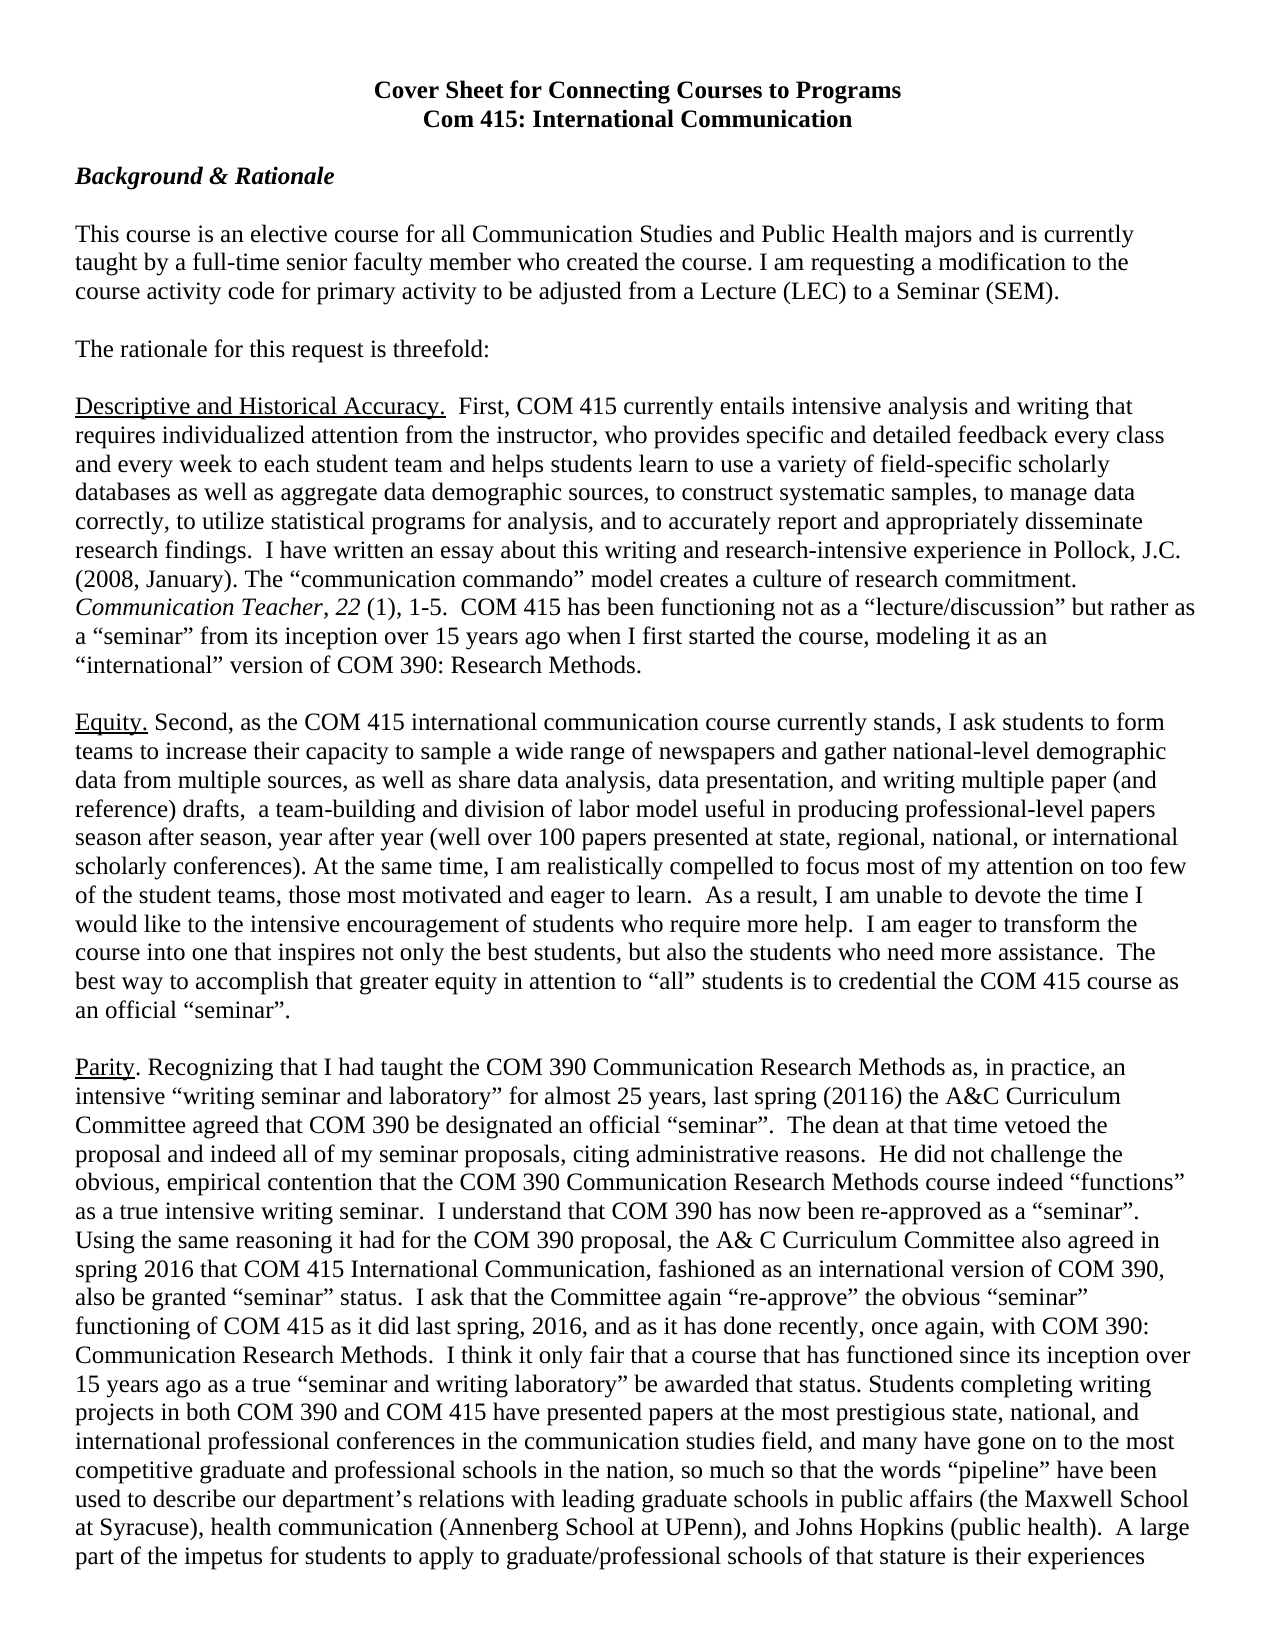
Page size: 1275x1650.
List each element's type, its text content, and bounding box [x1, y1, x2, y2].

text Background & Rationale [75, 161, 1200, 190]
text Equity. Second, as the COM 415 international communication course currently stands, I ask students to form teams to increase their capacity to sample a wide range of newspapers and gather national-level demographic data from multiple sources, as well as share data analysis, data presentation, and writing multiple paper (and reference) drafts, a team-building and division of labor model useful in producing professional-level papers season after season, year after year (well over 100 papers presented at state, regional, national, or international scholarly conferences). At the same time, I am realistically compelled to focus most of my attention on too few of the student teams, those most motivated and eager to learn. As a result, I am unable to devote the time I would like to the intensive encouragement of students who require more help. I am eager to transform the course into one that inspires not only the best students, but also the students who need more assistance. The best way to accomplish that greater equity in attention to “all” students is to credential the COM 415 course as an official “seminar”. [75, 707, 1200, 1024]
text Cover Sheet for Connecting Courses to Programs [75, 75, 1200, 104]
text Descriptive and Historical Accuracy. First, COM 415 currently entails intensive analysis and writing that requires individualized attention from the instructor, who provides specific and detailed feedback every class and every week to each student team and helps students learn to use a variety of field-specific scholarly databases as well as aggregate data demographic sources, to construct systematic samples, to manage data correctly, to utilize statistical programs for analysis, and to accurately report and appropriately disseminate research findings. I have written an essay about this writing and research-intensive experience in Pollock, J.C. (2008, January). The “communication commando” model creates a culture of research commitment. Communication Teacher, 22 (1), 1-5. COM 415 has been functioning not as a “lecture/discussion” but rather as a “seminar” from its inception over 15 years ago when I first started the course, modeling it as an “international” version of COM 390: Research Methods. [75, 391, 1200, 679]
text This course is an elective course for all Communication Studies and Public Health majors and is currently taught by a full-time senior faculty member who created the course. I am requesting a modification to the course activity code for primary activity to be adjusted from a Lecture (LEC) to a Seminar (SEM). [75, 219, 1200, 305]
text Com 415: International Communication [75, 104, 1200, 132]
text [75, 1052, 1200, 1570]
text The rationale for this request is threefold: [75, 334, 1200, 362]
